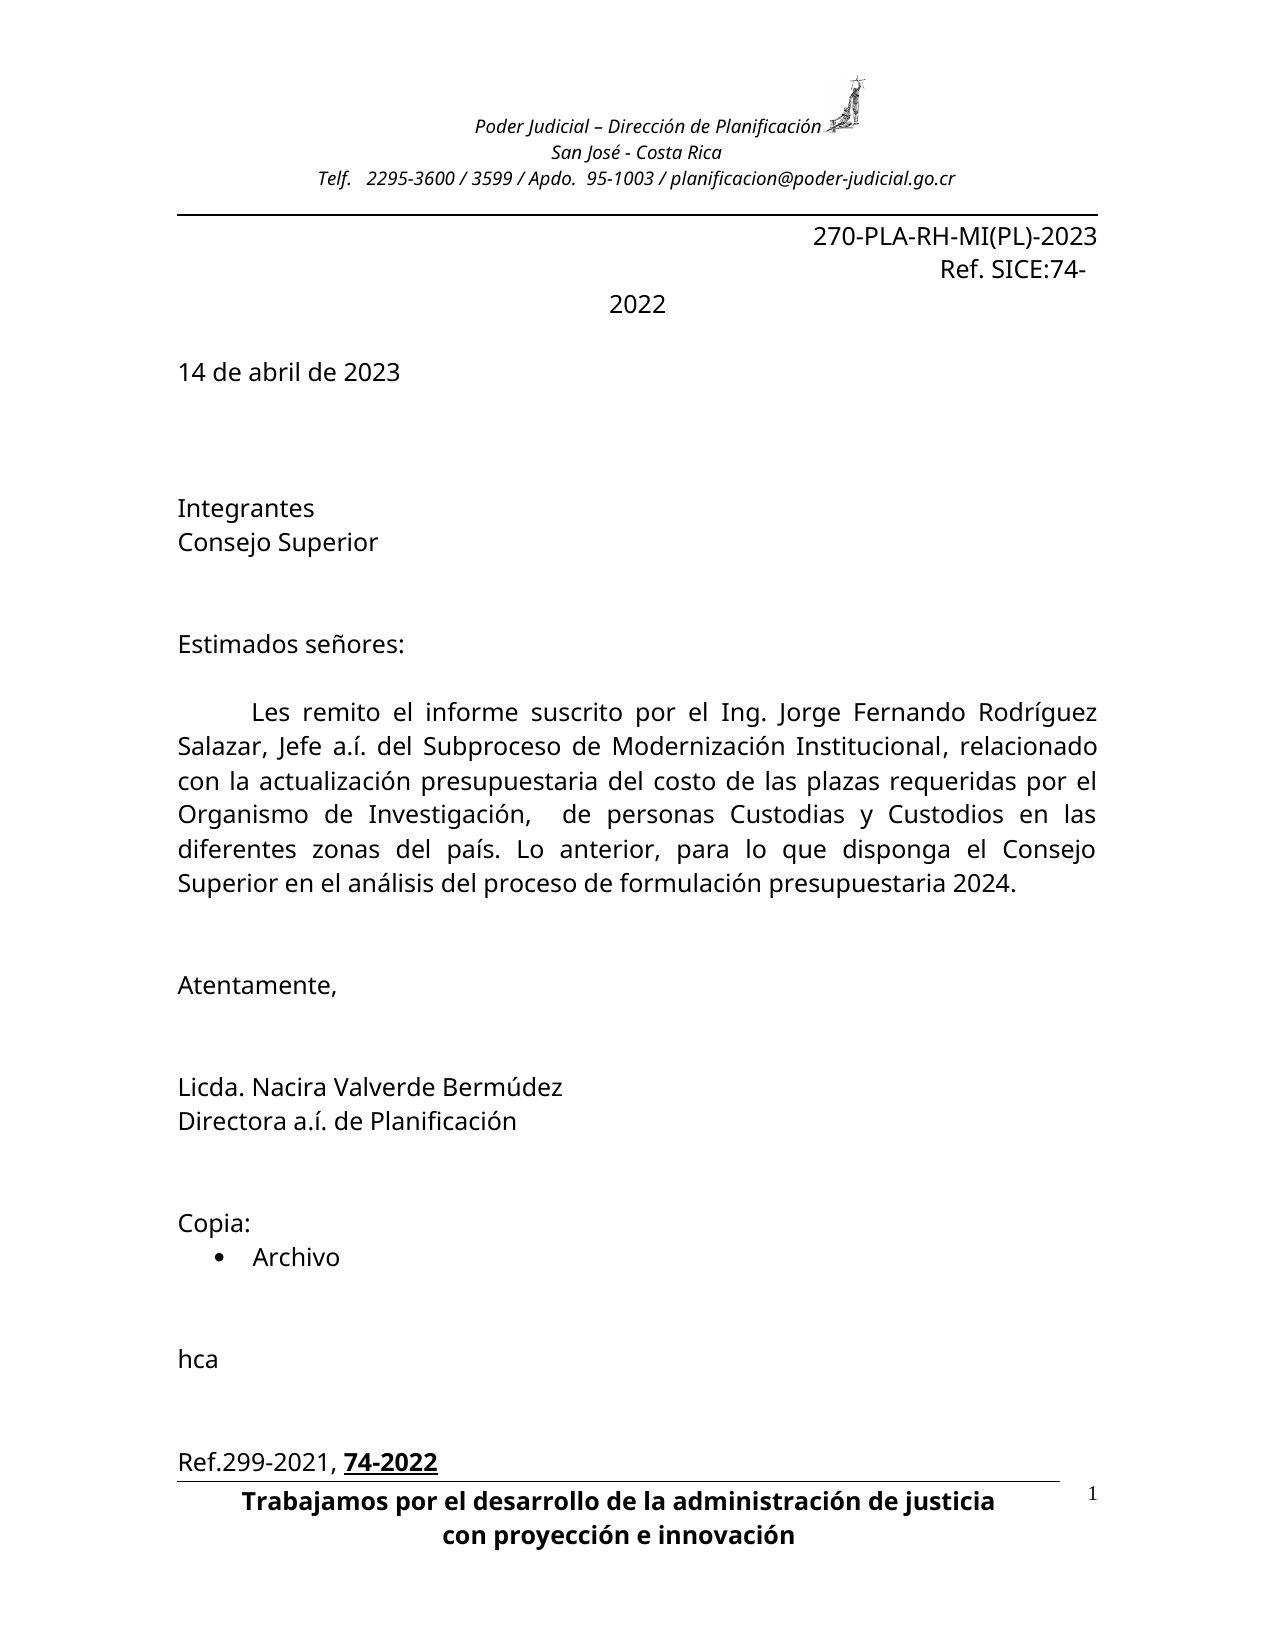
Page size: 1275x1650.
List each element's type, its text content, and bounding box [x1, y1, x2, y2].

text 270-PLA-RH-MI(PL)-2023 [177, 218, 1098, 252]
text Directora a.í. de Planificación [177, 1104, 1098, 1138]
text 14 de abril de 2023 [177, 354, 1098, 388]
text Licda. Nacira Valverde Bermúdez [177, 1070, 1098, 1104]
text Les remito el informe suscrito por el Ing. Jorge Fernando Rodríguez Salazar, Jefe a.í. del Subproceso de Modernización Institucional, relacionado con la actualización presupuestaria del costo de las plazas requeridas por el Organismo de Investigación, de personas Custodias y Custodios en las diferentes zonas del país. Lo anterior, para lo que disponga el Consejo Superior en el análisis del proceso de formulación presupuestaria 2024. [177, 695, 1098, 899]
text Consejo Superior [177, 525, 1098, 559]
text Ref. SICE:74-2022 [177, 252, 1098, 320]
text hca [177, 1342, 1098, 1376]
text Atentamente, [177, 967, 1098, 1002]
text Ref.299-2021, 74-2022 [177, 1444, 1098, 1478]
text Copia: [177, 1206, 1098, 1240]
text Estimados señores: [177, 627, 1098, 661]
picture [821, 73, 867, 134]
list Archivo [215, 1240, 1098, 1274]
text Integrantes [177, 491, 1098, 525]
